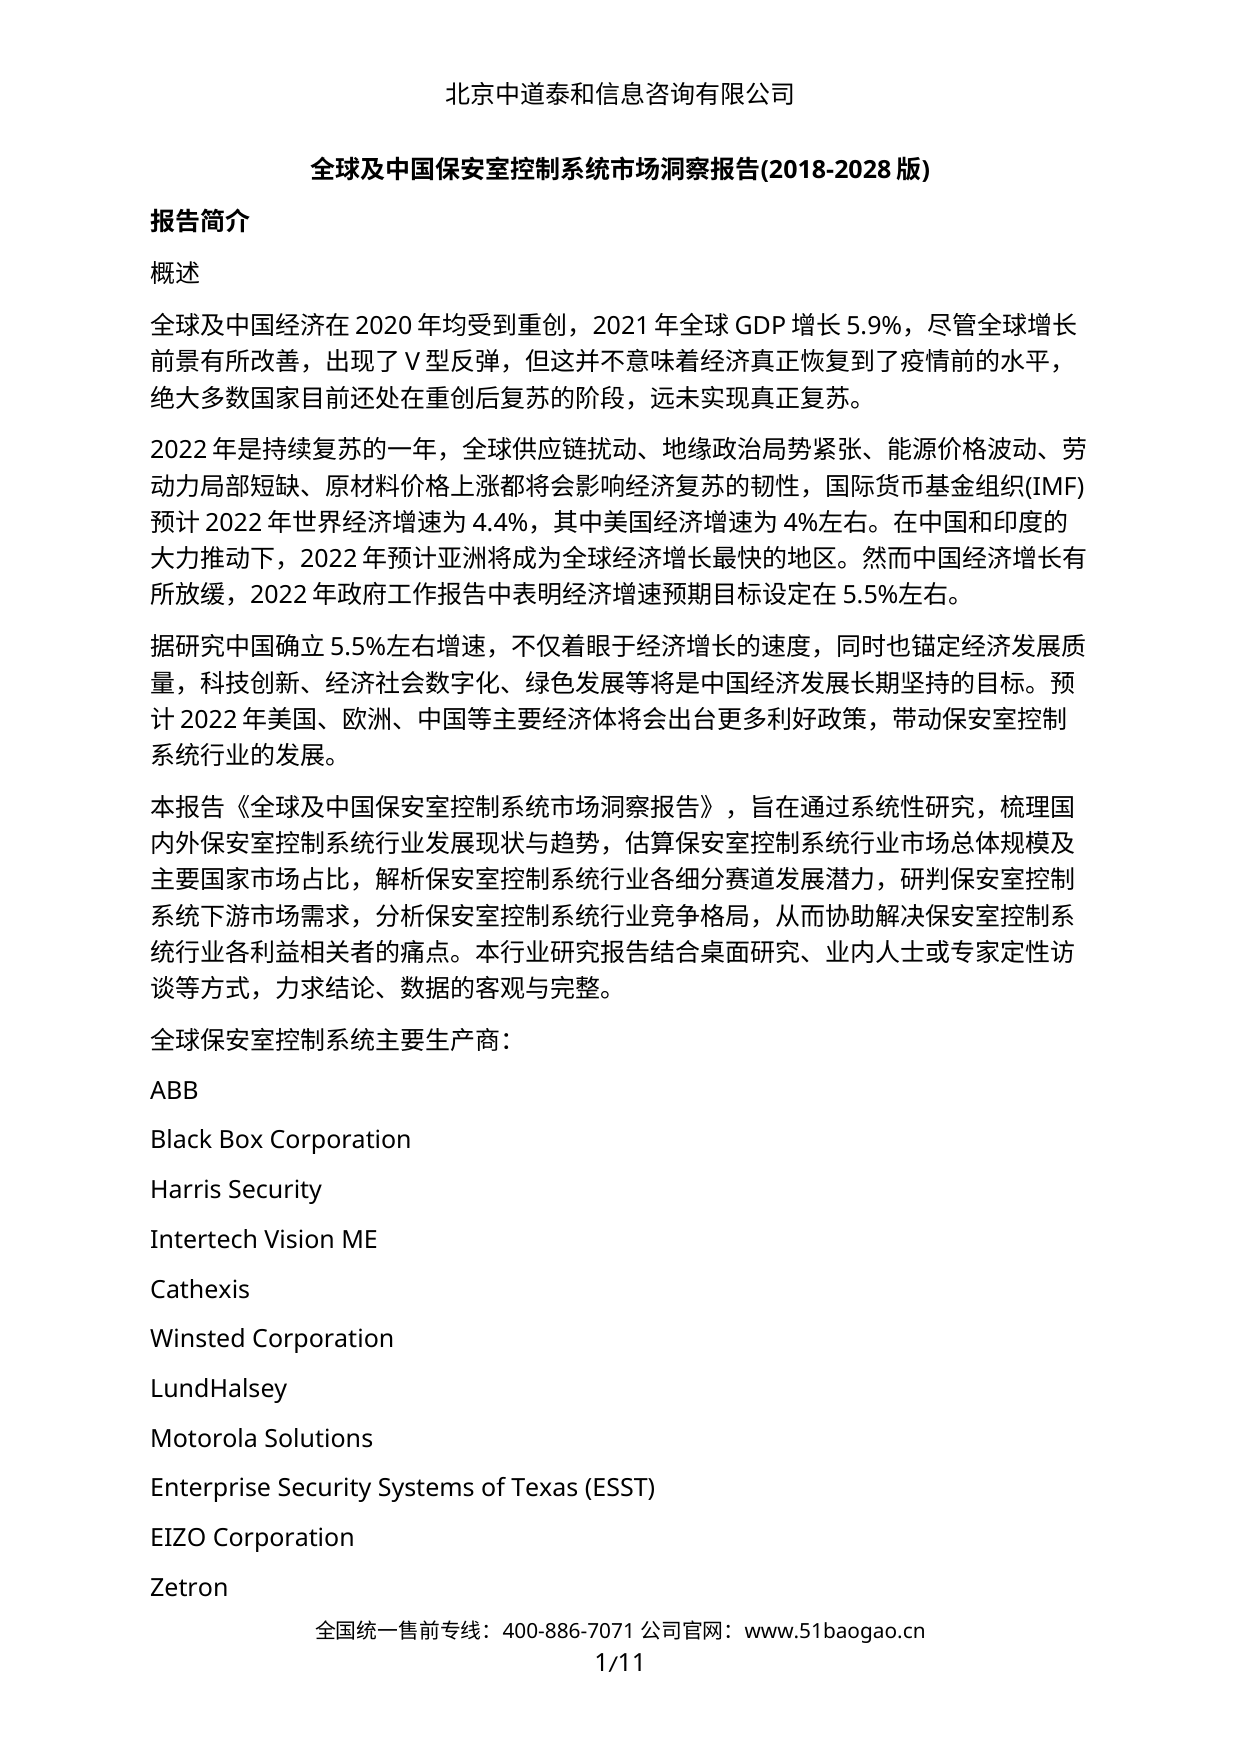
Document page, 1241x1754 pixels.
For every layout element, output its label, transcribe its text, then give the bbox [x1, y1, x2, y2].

text 概述 [150, 254, 1090, 290]
text 2022年是持续复苏的一年，全球供应链扰动、地缘政治局势紧张、能源价格波动、劳动力局部短缺、原材料价格上涨都将会影响经济复苏的韧性，国际货币基金组织(IMF)预计2022年世界经济增速为4.4%，其中美国经济增速为4%左右。在中国和印度的大力推动下，2022年预计亚洲将成为全球经济增长最快的地区。然而中国经济增长有所放缓，2022年政府工作报告中表明经济增速预期目标设定在5.5%左右。 [150, 430, 1090, 611]
text 报告简介 [150, 202, 1090, 238]
text Motorola Solutions [150, 1420, 1090, 1454]
text 本报告《全球及中国保安室控制系统市场洞察报告》，旨在通过系统性研究，梳理国内外保安室控制系统行业发展现状与趋势，估算保安室控制系统行业市场总体规模及主要国家市场占比，解析保安室控制系统行业各细分赛道发展潜力，研判保安室控制系统下游市场需求，分析保安室控制系统行业竞争格局，从而协助解决保安室控制系统行业各利益相关者的痛点。本行业研究报告结合桌面研究、业内人士或专家定性访谈等方式，力求结论、数据的客观与完整。 [150, 787, 1090, 1005]
text Winsted Corporation [150, 1321, 1090, 1355]
text ABB [150, 1072, 1090, 1107]
text 全球及中国保安室控制系统市场洞察报告(2018-2028版) [150, 150, 1090, 186]
text Intertech Vision ME [150, 1222, 1090, 1256]
text 据研究中国确立5.5%左右增速，不仅着眼于经济增长的速度，同时也锚定经济发展质量，科技创新、经济社会数字化、绿色发展等将是中国经济发展长期坚持的目标。预计2022年美国、欧洲、中国等主要经济体将会出台更多利好政策，带动保安室控制系统行业的发展。 [150, 627, 1090, 772]
text 全球及中国经济在2020年均受到重创，2021年全球GDP增长5.9%，尽管全球增长前景有所改善，出现了V型反弹，但这并不意味着经济真正恢复到了疫情前的水平，绝大多数国家目前还处在重创后复苏的阶段，远未实现真正复苏。 [150, 306, 1090, 414]
text Harris Security [150, 1172, 1090, 1206]
text EIZO Corporation [150, 1520, 1090, 1554]
text Zetron [150, 1569, 1090, 1603]
text Black Box Corporation [150, 1122, 1090, 1156]
text 全球保安室控制系统主要生产商： [150, 1021, 1090, 1057]
text Cathexis [150, 1271, 1090, 1305]
text LundHalsey [150, 1371, 1090, 1405]
text Enterprise Security Systems of Texas (ESST) [150, 1470, 1090, 1504]
